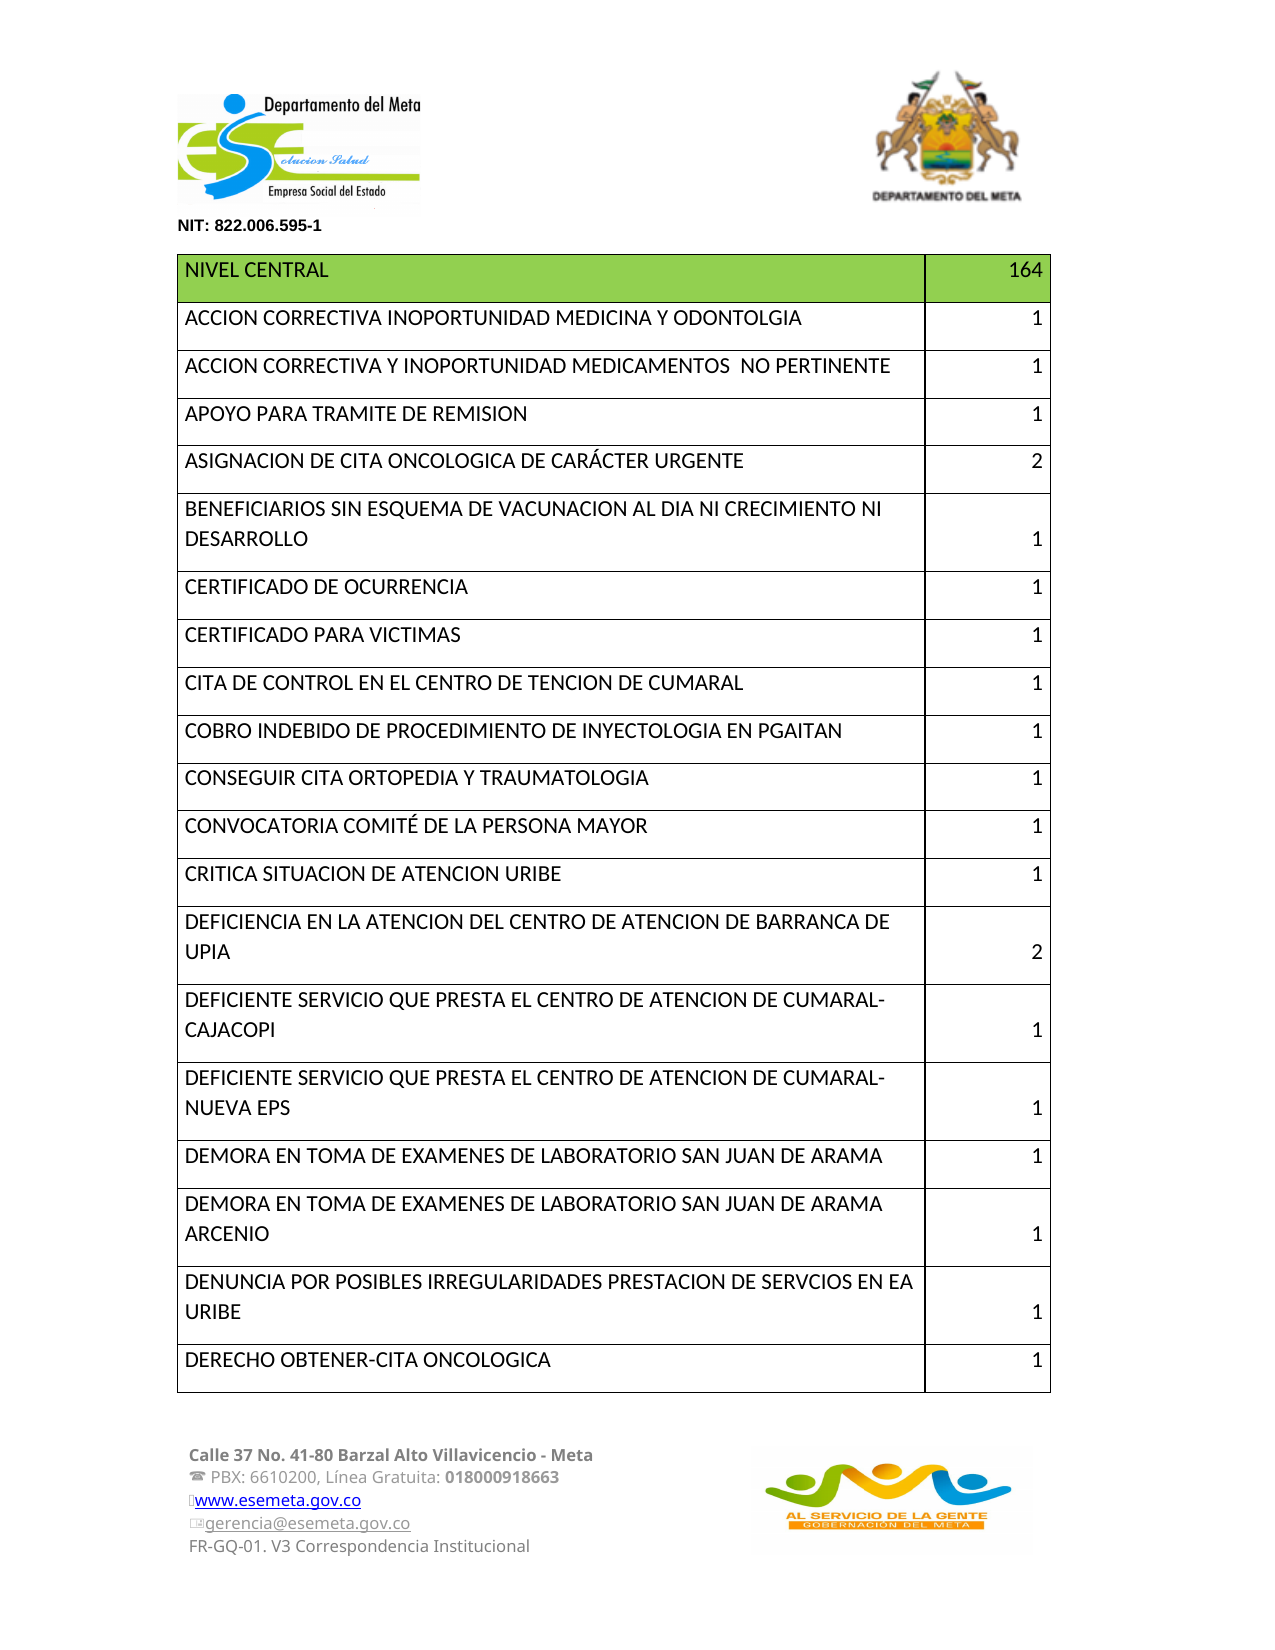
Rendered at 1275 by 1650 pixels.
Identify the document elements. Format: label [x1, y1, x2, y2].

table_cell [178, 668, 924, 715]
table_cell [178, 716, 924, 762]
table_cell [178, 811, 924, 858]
picture [177, 94, 421, 217]
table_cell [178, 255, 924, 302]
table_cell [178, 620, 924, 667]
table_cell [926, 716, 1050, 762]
picture [751, 1445, 1033, 1555]
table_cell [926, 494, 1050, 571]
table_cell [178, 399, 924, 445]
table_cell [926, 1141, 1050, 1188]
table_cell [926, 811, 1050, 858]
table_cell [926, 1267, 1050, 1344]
picture [865, 67, 1043, 217]
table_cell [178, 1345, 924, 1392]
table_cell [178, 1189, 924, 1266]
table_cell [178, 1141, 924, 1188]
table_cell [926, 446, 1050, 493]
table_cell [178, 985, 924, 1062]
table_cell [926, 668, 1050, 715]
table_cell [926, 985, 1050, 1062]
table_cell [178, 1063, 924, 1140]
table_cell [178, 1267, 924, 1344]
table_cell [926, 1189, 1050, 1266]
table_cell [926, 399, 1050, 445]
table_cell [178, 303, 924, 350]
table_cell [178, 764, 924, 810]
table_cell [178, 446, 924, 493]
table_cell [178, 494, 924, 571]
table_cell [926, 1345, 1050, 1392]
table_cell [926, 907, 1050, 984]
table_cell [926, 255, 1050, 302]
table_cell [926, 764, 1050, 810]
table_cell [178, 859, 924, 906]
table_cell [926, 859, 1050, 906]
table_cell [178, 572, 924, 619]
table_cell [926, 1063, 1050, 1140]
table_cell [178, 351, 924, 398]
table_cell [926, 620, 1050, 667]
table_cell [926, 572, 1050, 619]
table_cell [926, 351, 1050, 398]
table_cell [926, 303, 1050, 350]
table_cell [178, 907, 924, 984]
